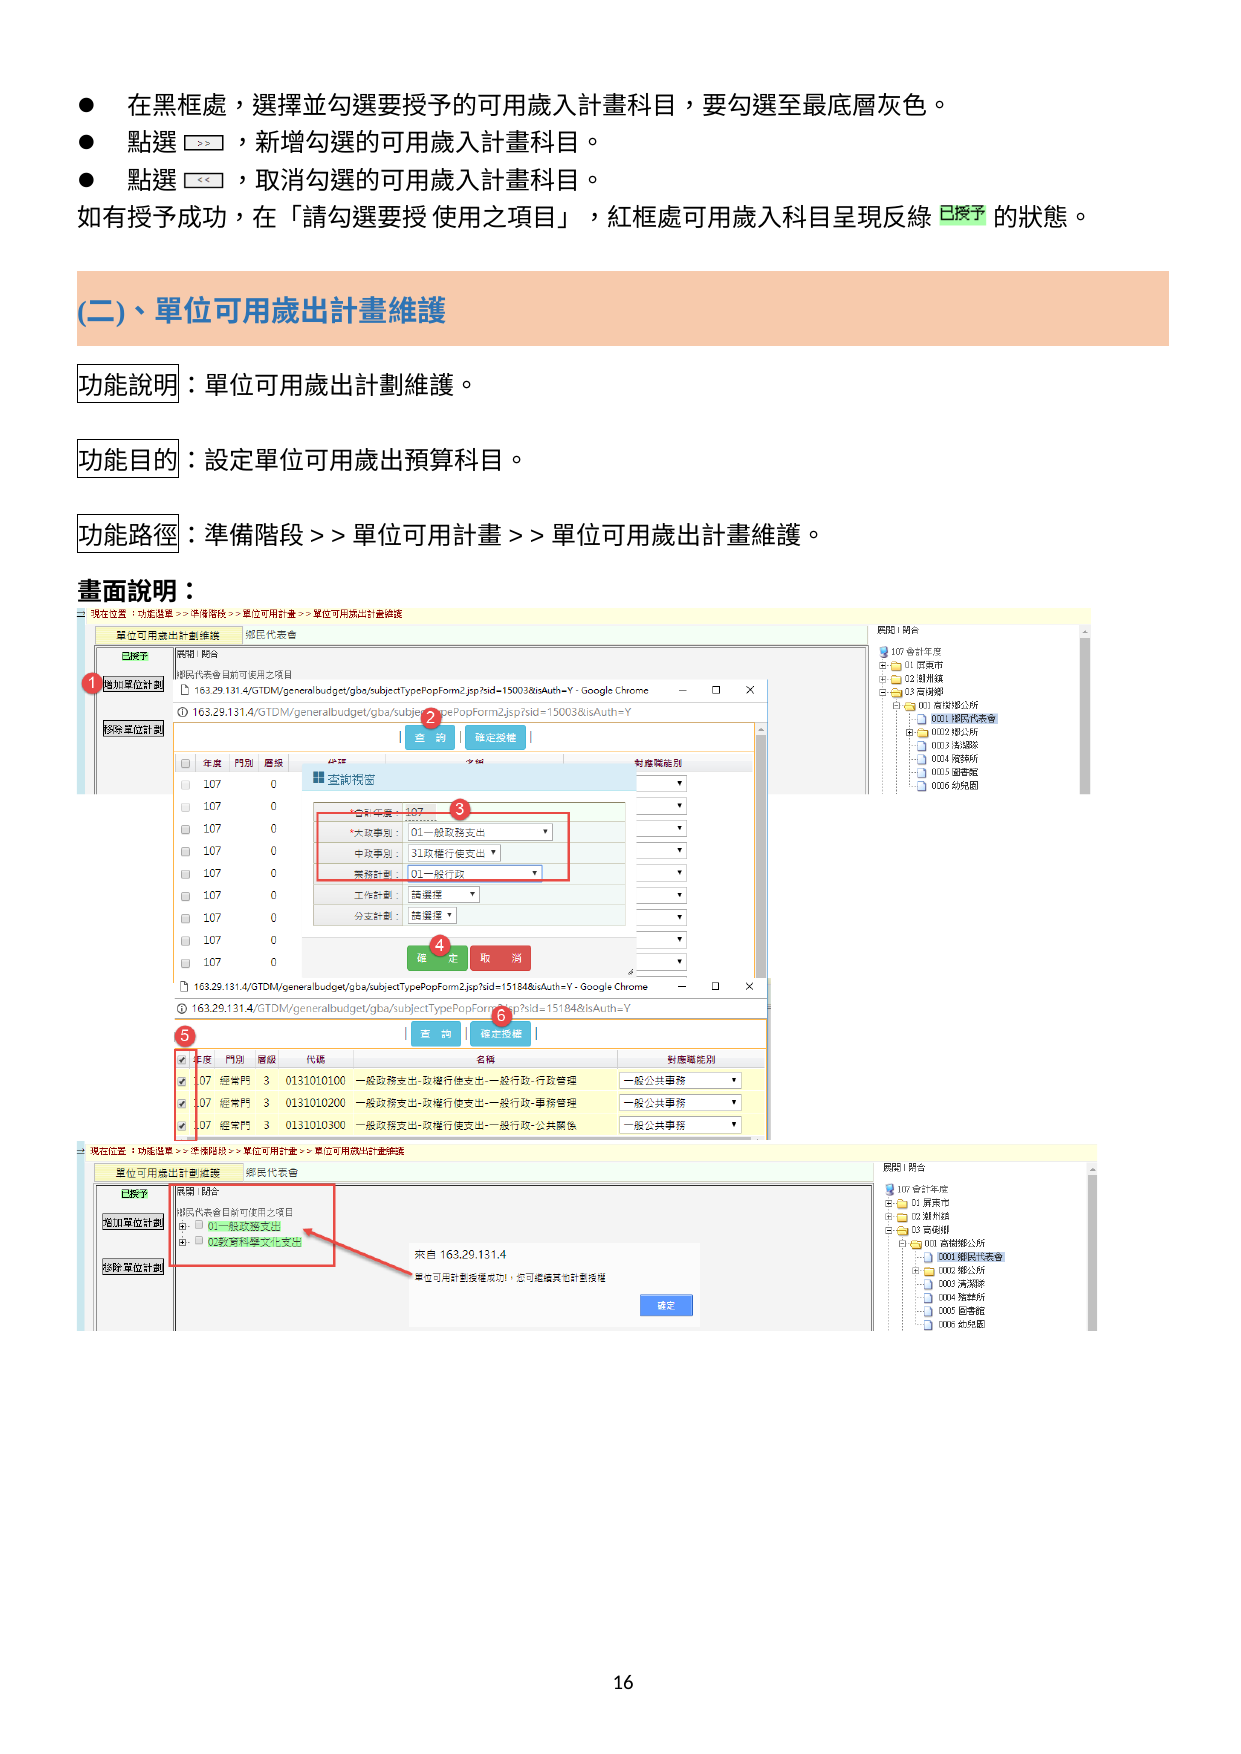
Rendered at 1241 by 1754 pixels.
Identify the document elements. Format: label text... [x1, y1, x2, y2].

picture [932, 204, 994, 227]
picture [182, 171, 225, 190]
picture [182, 134, 225, 152]
list 在黑框處，選擇並勾選要授予的可用歲入計畫科目，要勾選至最底層灰色。 [77, 85, 1169, 122]
text 如有授予成功，在「請勾選要授 使用之項目」，紅框處可用歲入科目呈現反綠的狀態。 [77, 197, 1169, 233]
list 點選 ，取消勾選的可用歲入計畫科目。 [77, 160, 1169, 197]
subtitle (二)、單位可用歲出計畫維護 [77, 271, 1169, 346]
text 功能目的：設定單位可用歲出預算科目。 [77, 421, 1169, 496]
list 點選 ，新增勾選的可用歲入計畫科目。 [77, 122, 1169, 160]
text 功能說明：單位可用歲出計劃維護。 [77, 346, 1169, 421]
text 畫面說明： [77, 571, 1169, 608]
picture [76, 608, 1098, 1331]
text 功能路徑：準備階段 > > 單位可用計畫 > > 單位可用歲出計畫維護。 [77, 496, 1169, 571]
